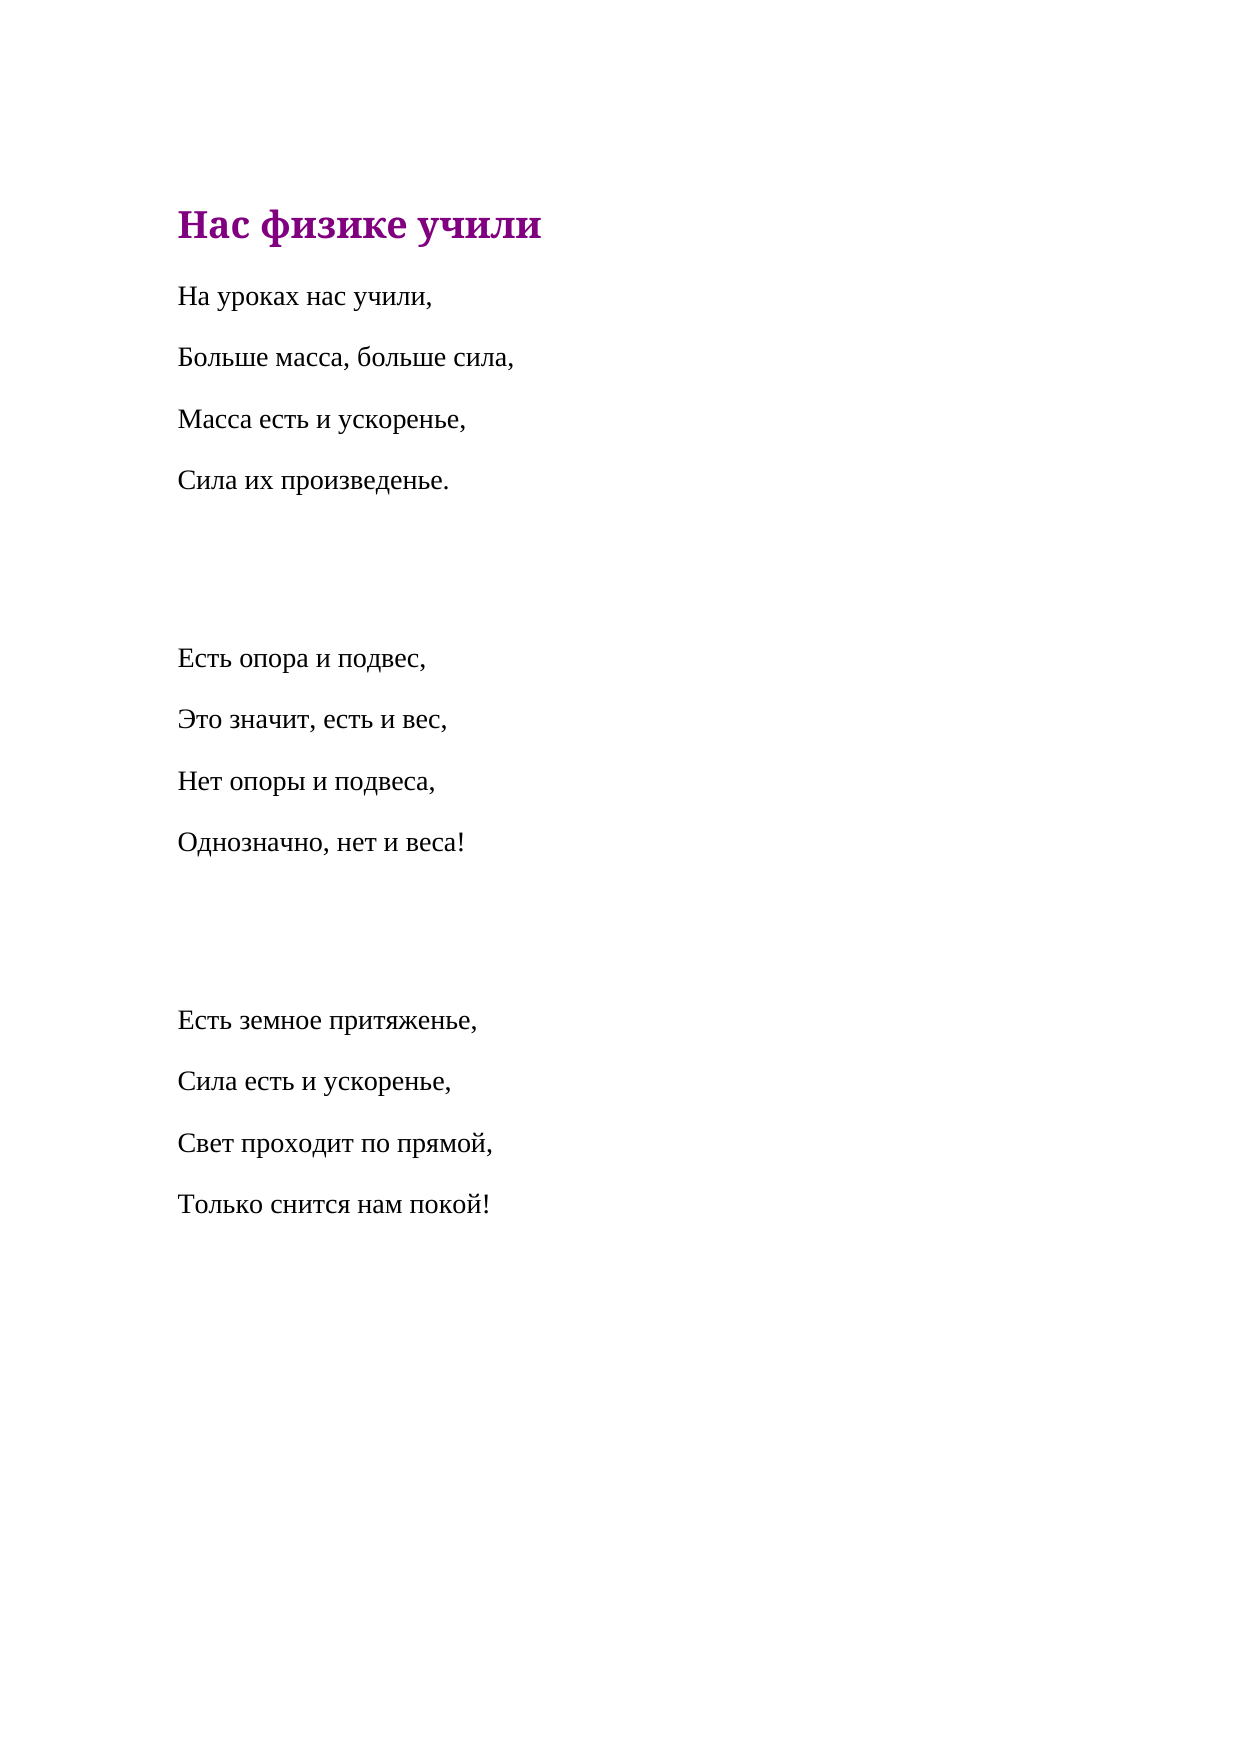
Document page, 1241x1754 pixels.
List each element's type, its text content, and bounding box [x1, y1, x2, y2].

text На уроках нас учили, [177, 278, 1152, 311]
text Есть земное притяженье, [177, 1003, 1152, 1035]
text Сила есть и ускоренье, [177, 1064, 1152, 1097]
text Масса есть и ускоренье, [177, 402, 1152, 434]
text Есть опора и подвес, [177, 641, 1152, 673]
text Нет опоры и подвеса, [177, 764, 1152, 796]
text Больше масса, больше сила, [177, 340, 1152, 372]
text Только снится нам покой! [177, 1187, 1152, 1220]
text Однозначно, нет и веса! [177, 825, 1152, 858]
text Нас физике учили [177, 198, 1152, 249]
text Это значит, есть и вес, [177, 702, 1152, 734]
text Сила их произведенье. [177, 463, 1152, 496]
text Свет проходит по прямой, [177, 1126, 1152, 1158]
